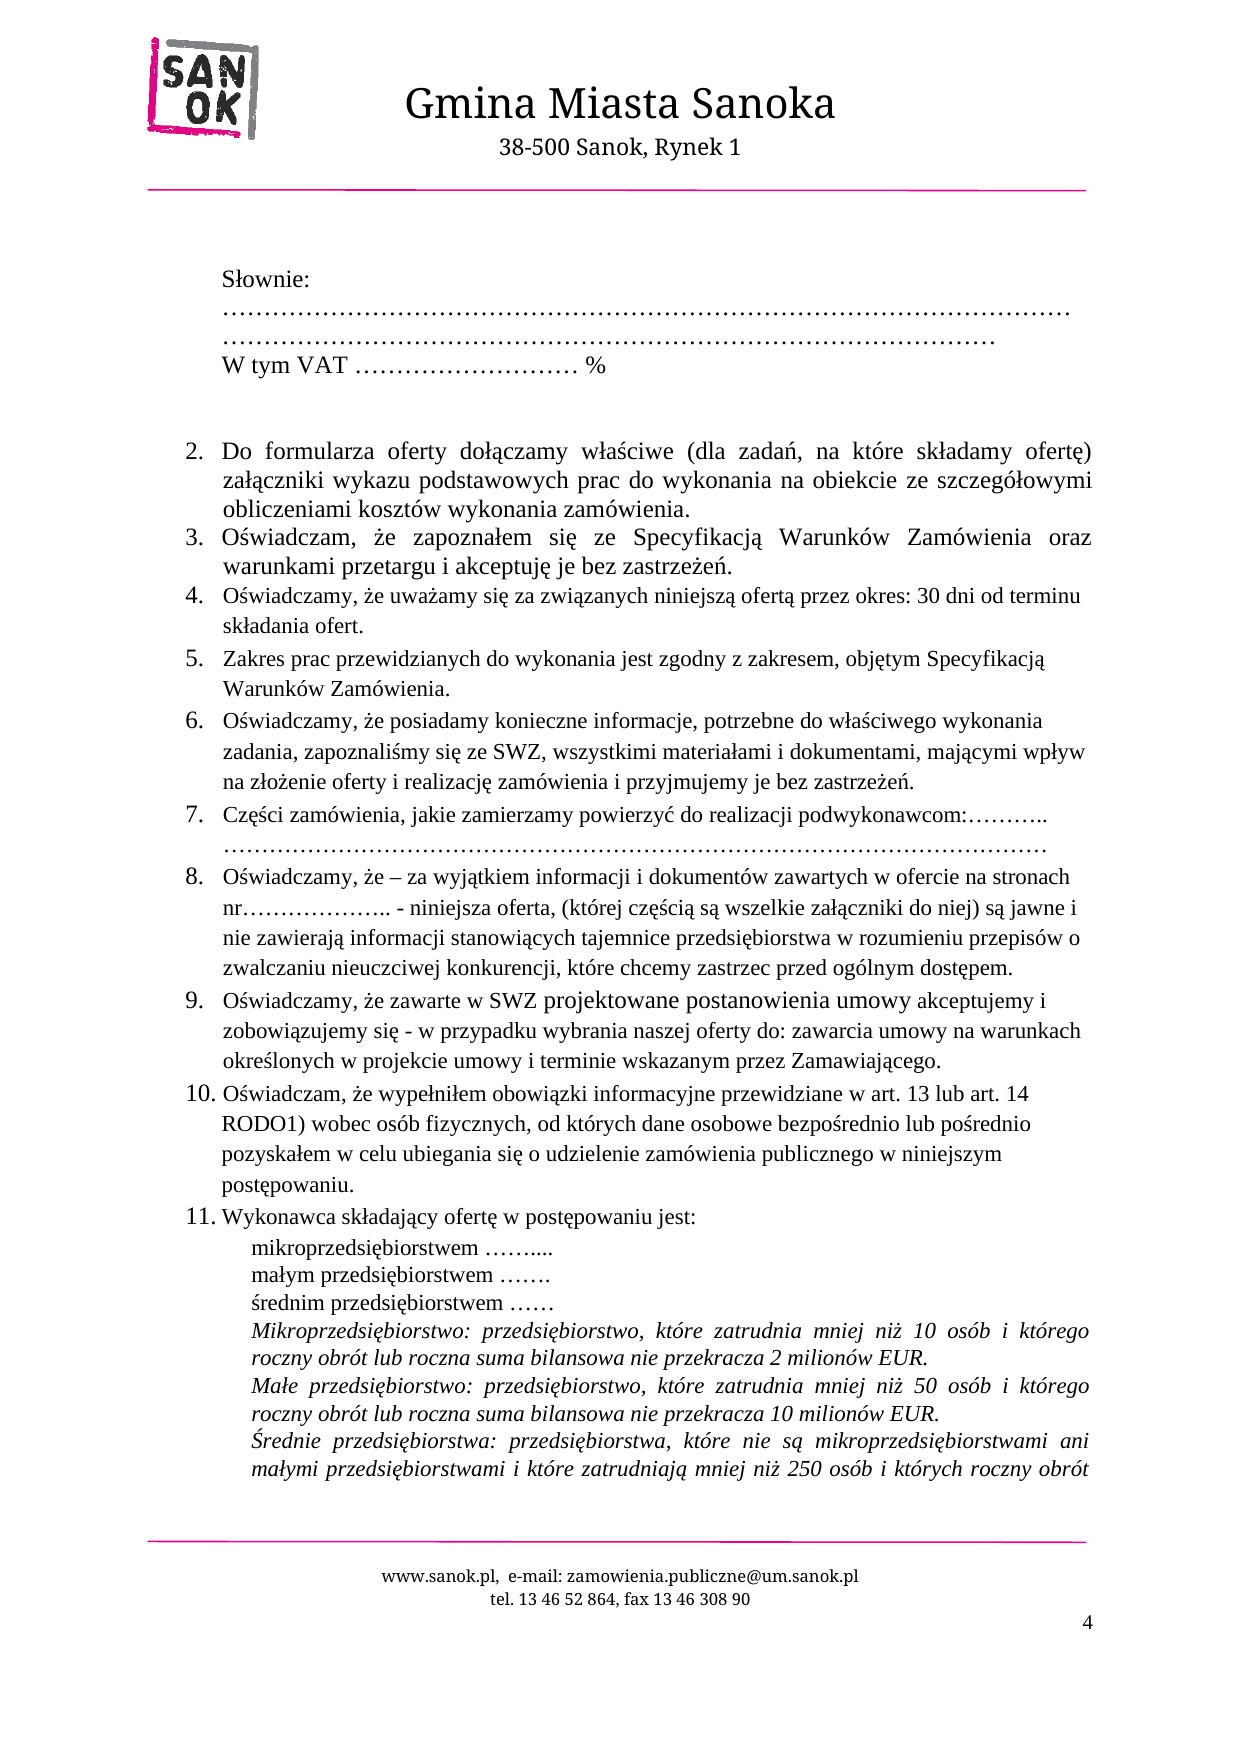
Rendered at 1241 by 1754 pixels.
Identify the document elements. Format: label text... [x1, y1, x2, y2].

text mikroprzedsiębiorstwem …….... [162, 1234, 1093, 1260]
list Do formularza oferty dołączamy właściwe (dla zadań, na które składamy ofertę) załączniki wykazu podstawowych prac do wykonania na obiekcie ze szczegółowymi obliczeniami kosztów wykonania zamówienia. [185, 436, 1093, 522]
list Wykonawca składający ofertę w postępowaniu jest: [185, 1201, 1093, 1230]
list Zakres prac przewidzianych do wykonania jest zgodny z zakresem, objętym Specyfikacją Warunków Zamówienia. [185, 643, 1093, 702]
list Oświadczam, że wypełniłem obowiązki informacyjne przewidziane w art. 13 lub art. 14 RODO1) wobec osób fizycznych, od których dane osobowe bezpośrednio lub pośrednio pozyskałem w celu ubiegania się o udzielenie zamówienia publicznego w niniejszym postępowaniu. [185, 1078, 1093, 1197]
text średnim przedsiębiorstwem …… [162, 1289, 1093, 1316]
text małym przedsiębiorstwem ……. [162, 1262, 1093, 1288]
list Oświadczamy, że posiadamy konieczne informacje, potrzebne do właściwego wykonania zadania, zapoznaliśmy się ze SWZ, wszystkimi materiałami i dokumentami, mającymi wpływ na złożenie oferty i realizację zamówienia i przyjmujemy je bez zastrzeżeń. [185, 706, 1093, 795]
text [162, 1427, 1093, 1481]
list Oświadczam, że zapoznałem się ze Specyfikacją Warunków Zamówienia oraz warunkami przetargu i akceptuję je bez zastrzeżeń. [185, 522, 1093, 580]
text Słownie:…………………………………………………………………………………………………………………………………………………………………………… [221, 264, 1093, 350]
list Części zamówienia, jakie zamierzamy powierzyć do realizacji podwykonawcom:……….. ……………………………………………………………………………………………… [185, 799, 1093, 858]
picture [147, 37, 259, 140]
text Mikroprzedsiębiorstwo: przedsiębiorstwo, które zatrudnia mniej niż 10 osób i którego roczny obrót lub roczna suma bilansowa nie przekracza 2 milionów EUR. [162, 1317, 1093, 1371]
list Oświadczamy, że – za wyjątkiem informacji i dokumentów zawartych w ofercie na stronach nr……………….. - niniejsza oferta, (której częścią są wszelkie załączniki do niej) są jawne i nie zawierają informacji stanowiących tajemnice przedsiębiorstwa w rozumieniu przepisów o zwalczaniu nieuczciwej konkurencji, które chcemy zastrzec przed ogólnym dostępem. [185, 861, 1093, 981]
list Oświadczamy, że uważamy się za związanych niniejszą ofertą przez okres: 30 dni od terminu składania ofert. [185, 580, 1093, 639]
list Oświadczamy, że zawarte w SWZ projektowane postanowienia umowy akceptujemy i zobowiązujemy się - w przypadku wybrania naszej oferty do: zawarcia umowy na warunkach określonych w projekcie umowy i terminie wskazanym przez Zamawiającego. [185, 985, 1093, 1074]
text W tym VAT ……………………… % [163, 350, 1093, 379]
text Małe przedsiębiorstwo: przedsiębiorstwo, które zatrudnia mniej niż 50 osób i którego roczny obrót lub roczna suma bilansowa nie przekracza 10 milionów EUR. [162, 1372, 1093, 1426]
